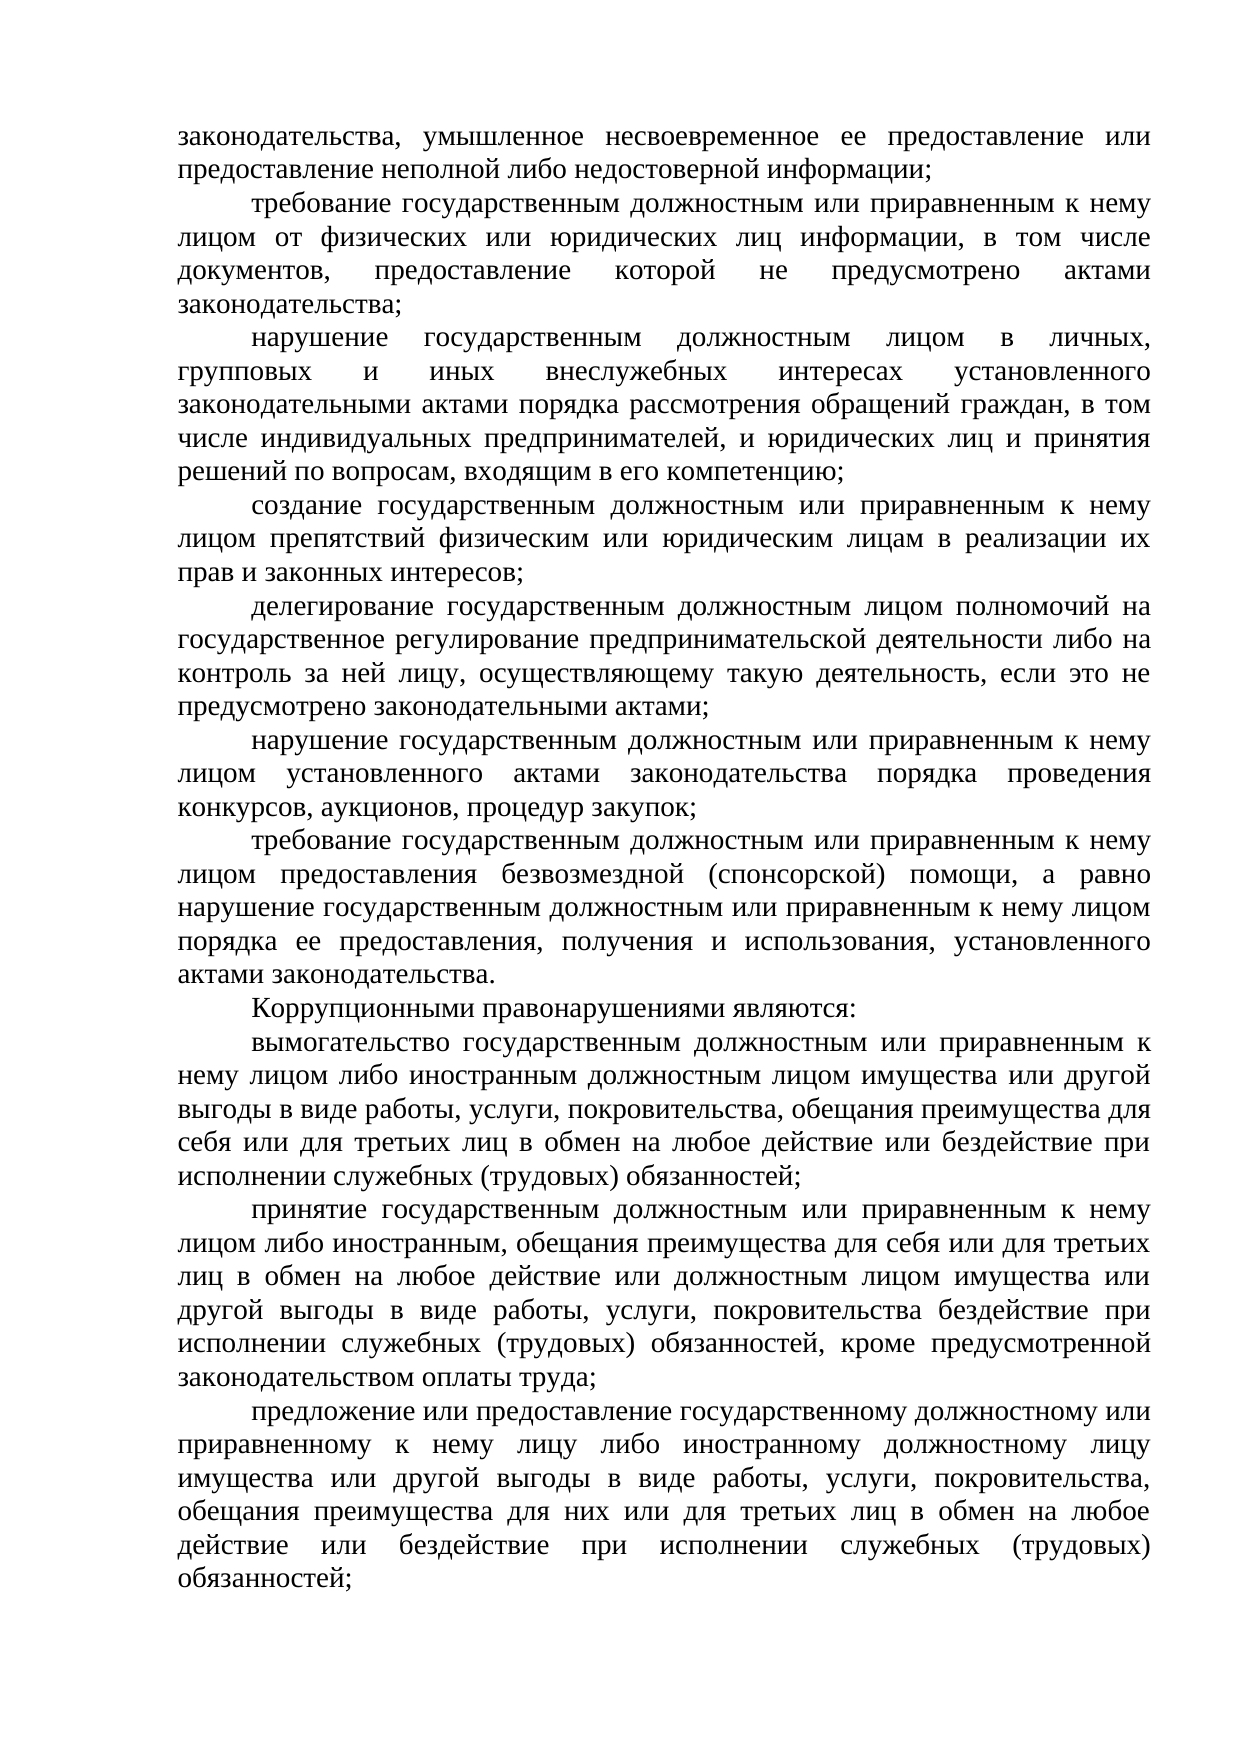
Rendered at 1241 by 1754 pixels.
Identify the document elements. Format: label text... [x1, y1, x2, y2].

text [177, 118, 1152, 185]
text требование государственным должностным или приравненным к нему лицом предоставления безвозмездной (спонсорской) помощи, а равно нарушение государственным должностным или приравненным к нему лицом порядка ее предоставления, получения и использования, установленного актами законодательства. [177, 822, 1152, 990]
text предложение или предоставление государственному должностному или приравненному к нему лицу либо иностранному должностному лицу имущества или другой выгоды в виде работы, услуги, покровительства, обещания преимущества для них или для третьих лиц в обмен на любое действие или бездействие при исполнении служебных (трудовых) обязанностей; [177, 1393, 1152, 1594]
text вымогательство государственным должностным или приравненным к нему лицом либо иностранным должностным лицом имущества или другой выгоды в виде работы, услуги, покровительства, обещания преимущества для себя или для третьих лиц в обмен на любое действие или бездействие при исполнении служебных (трудовых) обязанностей; [177, 1024, 1152, 1191]
text требование государственным должностным или приравненным к нему лицом от физических или юридических лиц информации, в том числе документов, предоставление которой не предусмотрено актами законодательства; [177, 185, 1152, 319]
text создание государственным должностным или приравненным к нему лицом препятствий физическим или юридическим лицам в реализации их прав и законных интересов; [177, 487, 1152, 588]
text принятие государственным должностным или приравненным к нему лицом либо иностранным, обещания преимущества для себя или для третьих лиц в обмен на любое действие или должностным лицом имущества или другой выгоды в виде работы, услуги, покровительства бездействие при исполнении служебных (трудовых) обязанностей, кроме предусмотренной законодательством оплаты труда; [177, 1191, 1152, 1393]
text нарушение государственным должностным лицом в личных, групповых и иных внеслужебных интересах установленного законодательными актами порядка рассмотрения обращений граждан, в том числе индивидуальных предпринимателей, и юридических лиц и принятия решений по вопросам, входящим в его компетенцию; [177, 319, 1152, 487]
text нарушение государственным должностным или приравненным к нему лицом установленного актами законодательства порядка проведения конкурсов, аукционов, процедур закупок; [177, 722, 1152, 822]
text Коррупционными правонарушениями являются: [177, 990, 1152, 1024]
text делегирование государственным должностным лицом полномочий на государственное регулирование предпринимательской деятельности либо на контроль за ней лицу, осуществляющему такую деятельность, если это не предусмотрено законодательными актами; [177, 588, 1152, 722]
